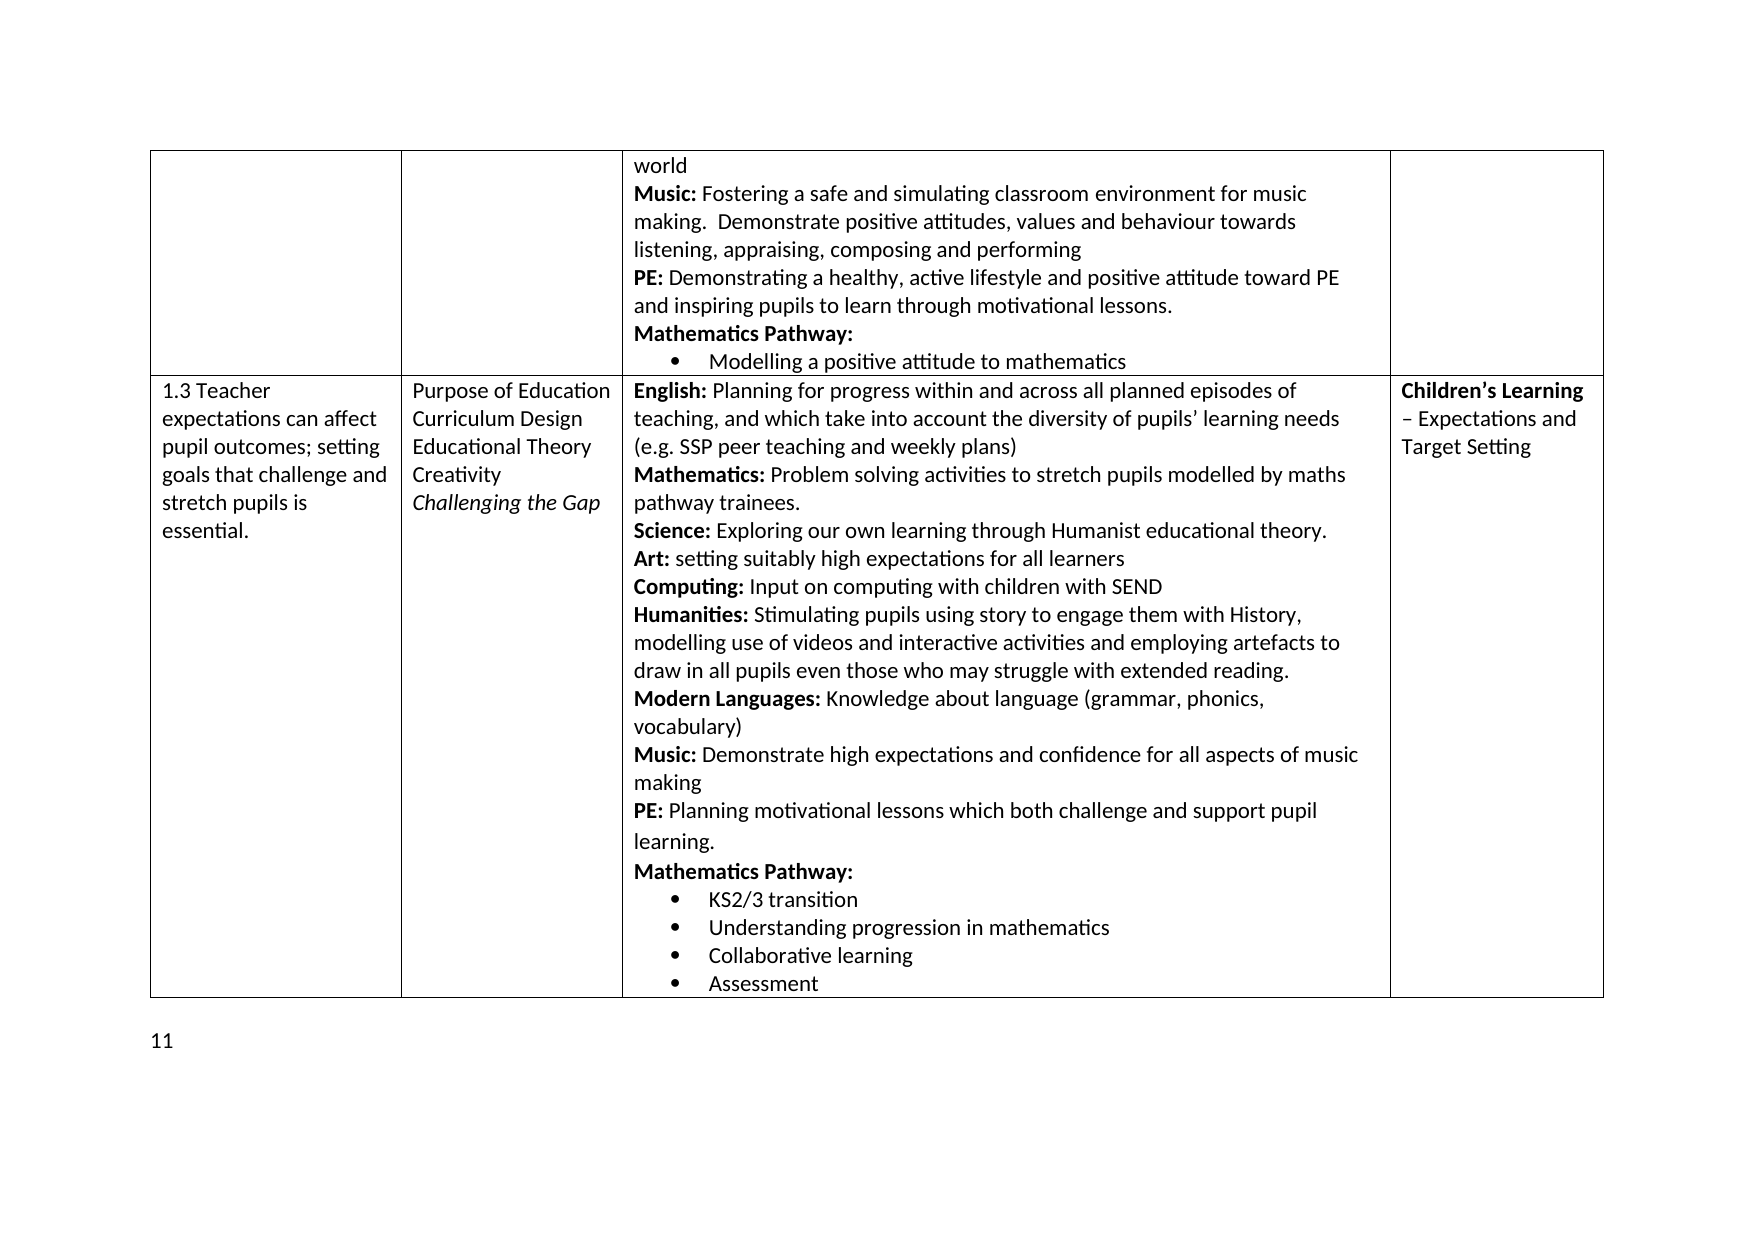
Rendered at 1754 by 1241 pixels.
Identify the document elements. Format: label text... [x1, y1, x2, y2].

table_cell Children’s Learning – Expectations and Target Setting [1391, 376, 1603, 997]
table_cell [1391, 151, 1603, 375]
table_cell 1.3 Teacher expectations can affect pupil outcomes; setting goals that challenge and stretch pupils is essential. [151, 376, 401, 997]
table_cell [151, 151, 401, 375]
table_cell English: Planning for progress within and across all planned episodes of teaching, and which take into account the diversity of pupils’ learning needs (e.g. SSP peer teaching and weekly plans) Mathematics: Problem solving activities to stretch pupils modelled by maths pathway trainees. Science: Exploring our own learning through Humanist educational theory. Art: setting suitably high expectations for all learners Computing: Input on computing with children with SEND Humanities: Stimulating pupils using story to engage them with History, modelling use of videos and interactive activities and employing artefacts to draw in all pupils even those who may struggle with extended reading. Modern Languages: Knowledge about language (grammar, phonics, vocabulary) Music: Demonstrate high expectations and confidence for all aspects of music making PE: Planning motivational lessons which both challenge and support pupil learning. Mathematics Pathway: KS2/3 transition Understanding progression in mathematics Collaborative learning Assessment [623, 376, 1390, 997]
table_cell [623, 151, 1390, 375]
table_cell Purpose of Education Curriculum Design Educational Theory Creativity Challenging the Gap [402, 376, 622, 997]
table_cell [402, 151, 622, 375]
